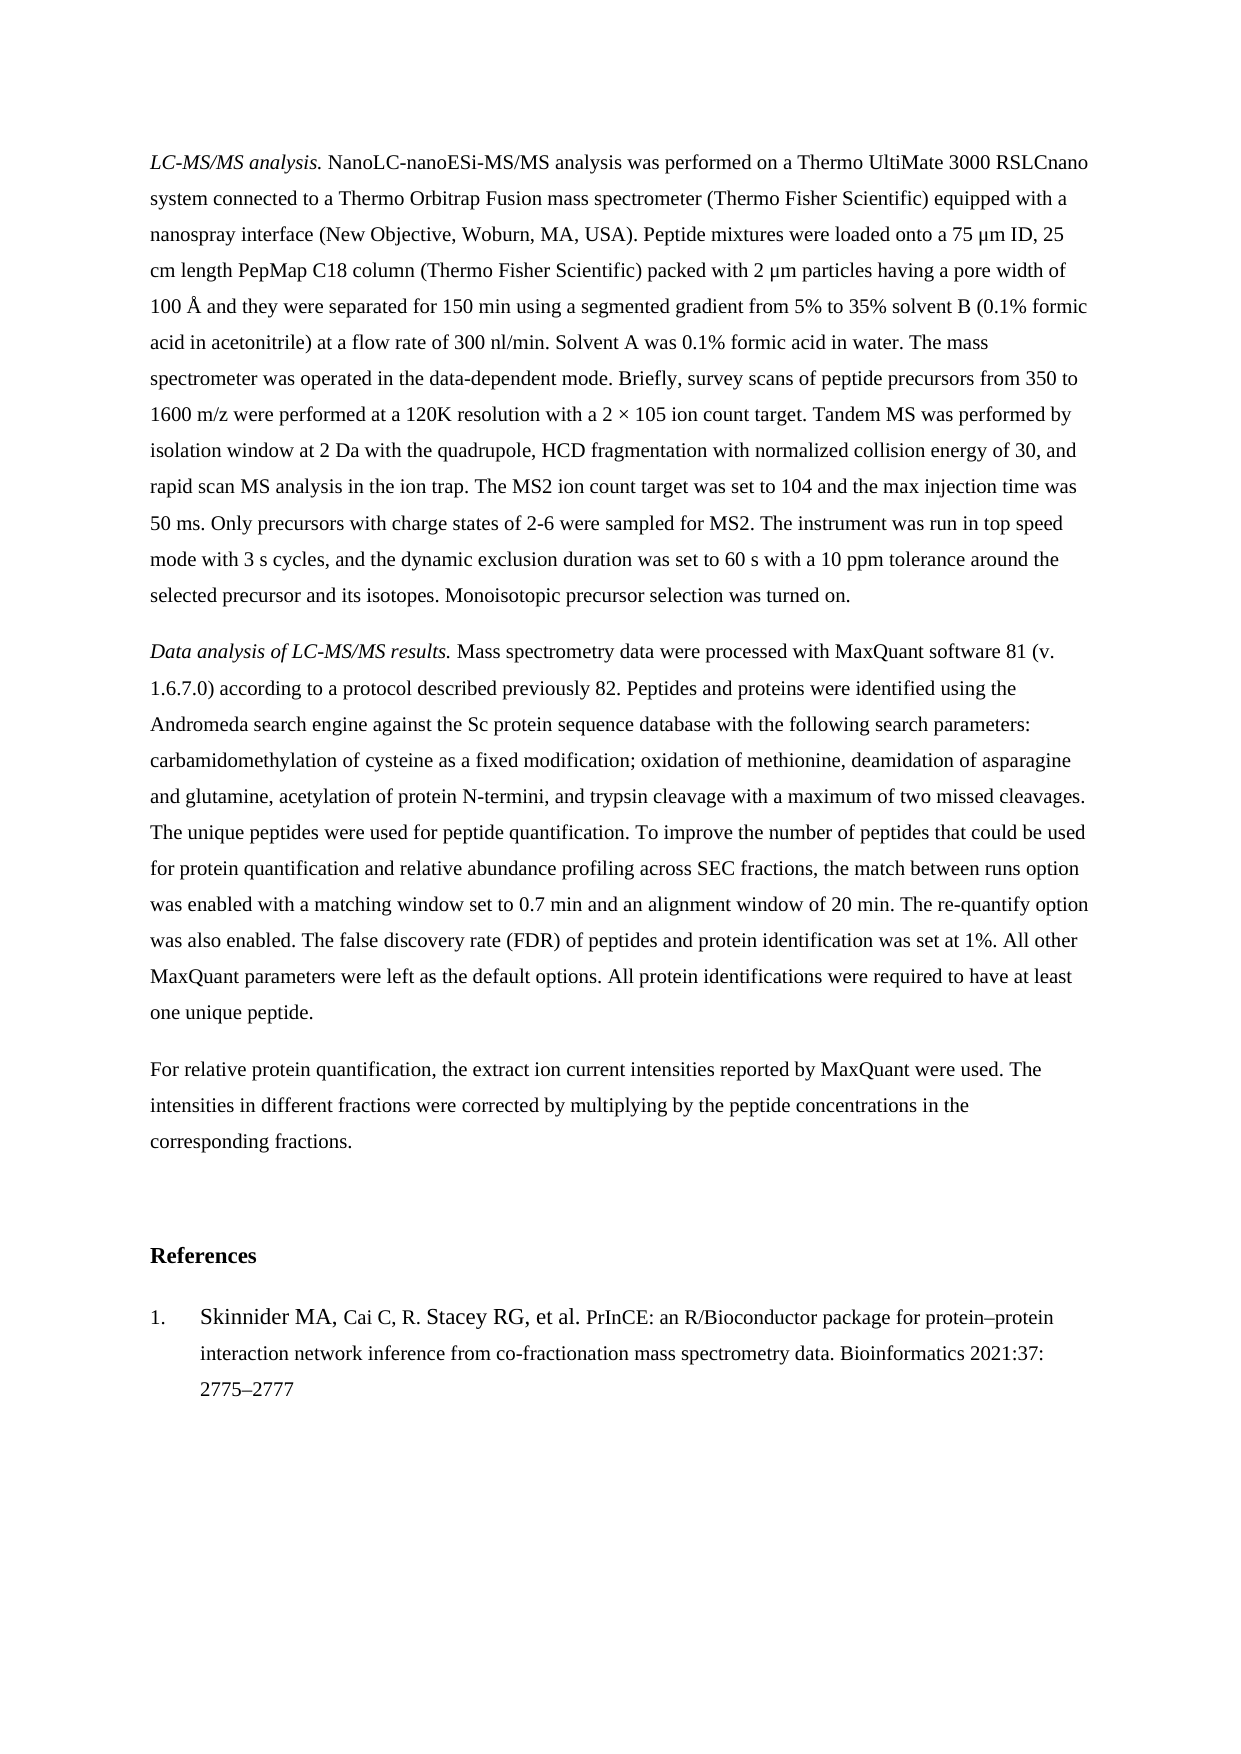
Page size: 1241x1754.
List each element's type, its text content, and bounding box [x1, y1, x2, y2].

list Skinnider MA, Cai C, R. Stacey RG, et al. PrInCE: an R/Bioconductor package for protein–protein interaction network inference from co-fractionation mass spectrometry data. Bioinformatics 2021:37: 2775–2777 [150, 1303, 1090, 1401]
text References [150, 1242, 1090, 1269]
text LC-MS/MS analysis. NanoLC-nanoESi-MS/MS analysis was performed on a Thermo UltiMate 3000 RSLCnano system connected to a Thermo Orbitrap Fusion mass spectrometer (Thermo Fisher Scientific) equipped with a nanospray interface (New Objective, Woburn, MA, USA). Peptide mixtures were loaded onto a 75 μm ID, 25 cm length PepMap C18 column (Thermo Fisher Scientific) packed with 2 μm particles having a pore width of 100 Å and they were separated for 150 min using a segmented gradient from 5% to 35% solvent B (0.1% formic acid in acetonitrile) at a flow rate of 300 nl/min. Solvent A was 0.1% formic acid in water. The mass spectrometer was operated in the data-dependent mode. Briefly, survey scans of peptide precursors from 350 to 1600 m/z were performed at a 120K resolution with a 2 × 105 ion count target. Tandem MS was performed by isolation window at 2 Da with the quadrupole, HCD fragmentation with normalized collision energy of 30, and rapid scan MS analysis in the ion trap. The MS2 ion count target was set to 104 and the max injection time was 50 ms. Only precursors with charge states of 2-6 were sampled for MS2. The instrument was run in top speed mode with 3 s cycles, and the dynamic exclusion duration was set to 60 s with a 10 ppm tolerance around the selected precursor and its isotopes. Monoisotopic precursor selection was turned on. [150, 150, 1090, 607]
text For relative protein quantification, the extract ion current intensities reported by MaxQuant were used. The intensities in different fractions were corrected by multiplying by the peptide concentrations in the corresponding fractions. [150, 1057, 1090, 1153]
text Data analysis of LC-MS/MS results. Mass spectrometry data were processed with MaxQuant software 81 (v. 1.6.7.0) according to a protocol described previously 82. Peptides and proteins were identified using the Andromeda search engine against the Sc protein sequence database with the following search parameters: carbamidomethylation of cysteine as a fixed modification; oxidation of methionine, deamidation of asparagine and glutamine, acetylation of protein N-termini, and trypsin cleavage with a maximum of two missed cleavages. The unique peptides were used for peptide quantification. To improve the number of peptides that could be used for protein quantification and relative abundance profiling across SEC fractions, the match between runs option was enabled with a matching window set to 0.7 min and an alignment window of 20 min. The re-quantify option was also enabled. The false discovery rate (FDR) of peptides and protein identification was set at 1%. All other MaxQuant parameters were left as the default options. All protein identifications were required to have at least one unique peptide. [150, 639, 1090, 1024]
